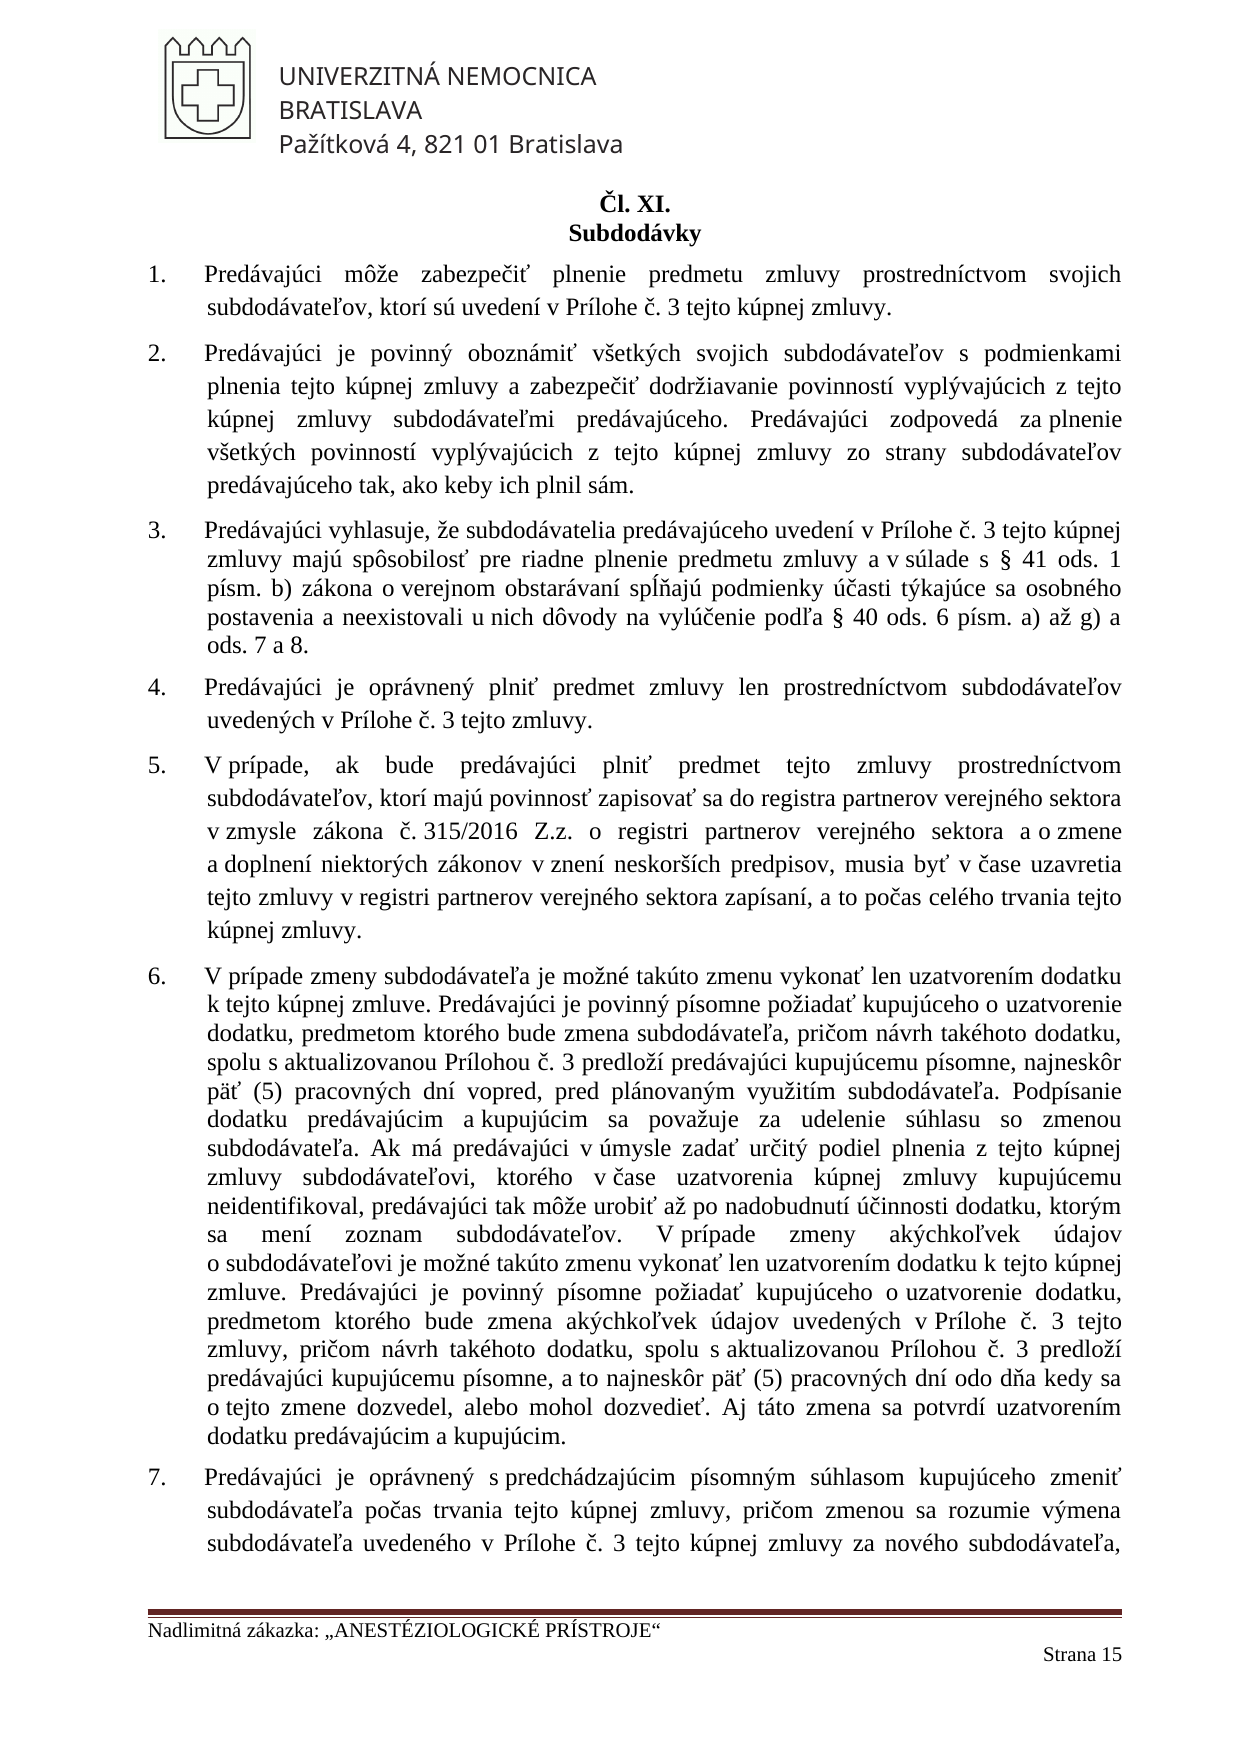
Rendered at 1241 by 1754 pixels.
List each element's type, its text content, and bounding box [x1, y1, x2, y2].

text Čl. XI. [148, 189, 1122, 218]
list V prípade, ak bude predávajúci plniť predmet tejto zmluvy prostredníctvom subdodávateľov, ktorí majú povinnosť zapisovať sa do registra partnerov verejného sektora v zmysle zákona č. 315/2016 Z.z. o registri partnerov verejného sektora a o zmene a doplnení niektorých zákonov v znení neskorších predpisov, musia byť v čase uzavretia tejto zmluvy v registri partnerov verejného sektora zapísaní, a to počas celého trvania tejto kúpnej zmluvy. [148, 750, 1122, 944]
list V prípade zmeny subdodávateľa je možné takúto zmenu vykonať len uzatvorením dodatku k tejto kúpnej zmluve. Predávajúci je povinný písomne požiadať kupujúceho o uzatvorenie dodatku, predmetom ktorého bude zmena subdodávateľa, pričom návrh takéhoto dodatku, spolu s aktualizovanou Prílohou č. 3 predloží predávajúci kupujúcemu písomne, najneskôr päť (5) pracovných dní vopred, pred plánovaným využitím subdodávateľa. Podpísanie dodatku predávajúcim a kupujúcim sa považuje za udelenie súhlasu so zmenou subdodávateľa. Ak má predávajúci v úmysle zadať určitý podiel plnenia z tejto kúpnej zmluvy subdodávateľovi, ktorého v čase uzatvorenia kúpnej zmluvy kupujúcemu neidentifikoval, predávajúci tak môže urobiť až po nadobudnutí účinnosti dodatku, ktorým sa mení zoznam subdodávateľov. V prípade zmeny akýchkoľvek údajov o subdodávateľovi je možné takúto zmenu vykonať len uzatvorením dodatku k tejto kúpnej zmluve. Predávajúci je povinný písomne požiadať kupujúceho o uzatvorenie dodatku, predmetom ktorého bude zmena akýchkoľvek údajov uvedených v Prílohe č. 3 tejto zmluvy, pričom návrh takéhoto dodatku, spolu s aktualizovanou Prílohou č. 3 predloží predávajúci kupujúcemu písomne, a to najneskôr päť (5) pracovných dní odo dňa kedy sa o tejto zmene dozvedel, alebo mohol dozvedieť. Aj táto zmena sa potvrdí uzatvorením dodatku predávajúcim a kupujúcim. [148, 961, 1122, 1449]
picture [158, 29, 256, 143]
list Predávajúci môže zabezpečiť plnenie predmetu zmluvy prostredníctvom svojich subdodávateľov, ktorí sú uvedení v Prílohe č. 3 tejto kúpnej zmluvy. [148, 259, 1122, 321]
text Subdodávky [148, 218, 1122, 247]
list Predávajúci je povinný oboznámiť všetkých svojich subdodávateľov s podmienkami plnenia tejto kúpnej zmluvy a zabezpečiť dodržiavanie povinností vyplývajúcich z tejto kúpnej zmluvy subdodávateľmi predávajúceho. Predávajúci zodpovedá za plnenie všetkých povinností vyplývajúcich z tejto kúpnej zmluvy zo strany subdodávateľov predávajúceho tak, ako keby ich plnil sám. [148, 338, 1122, 499]
list Predávajúci je oprávnený plniť predmet zmluvy len prostredníctvom subdodávateľov uvedených v Prílohe č. 3 tejto zmluvy. [148, 672, 1122, 733]
list Predávajúci vyhlasuje, že subdodávatelia predávajúceho uvedení v Prílohe č. 3 tejto kúpnej zmluvy majú spôsobilosť pre riadne plnenie predmetu zmluvy a v súlade s § 41 ods. 1 písm. b) zákona o verejnom obstarávaní spĺňajú podmienky účasti týkajúce sa osobného postavenia a neexistovali u nich dôvody na vylúčenie podľa § 40 ods. 6 písm. a) až g) a ods. 7 a 8. [148, 515, 1122, 659]
